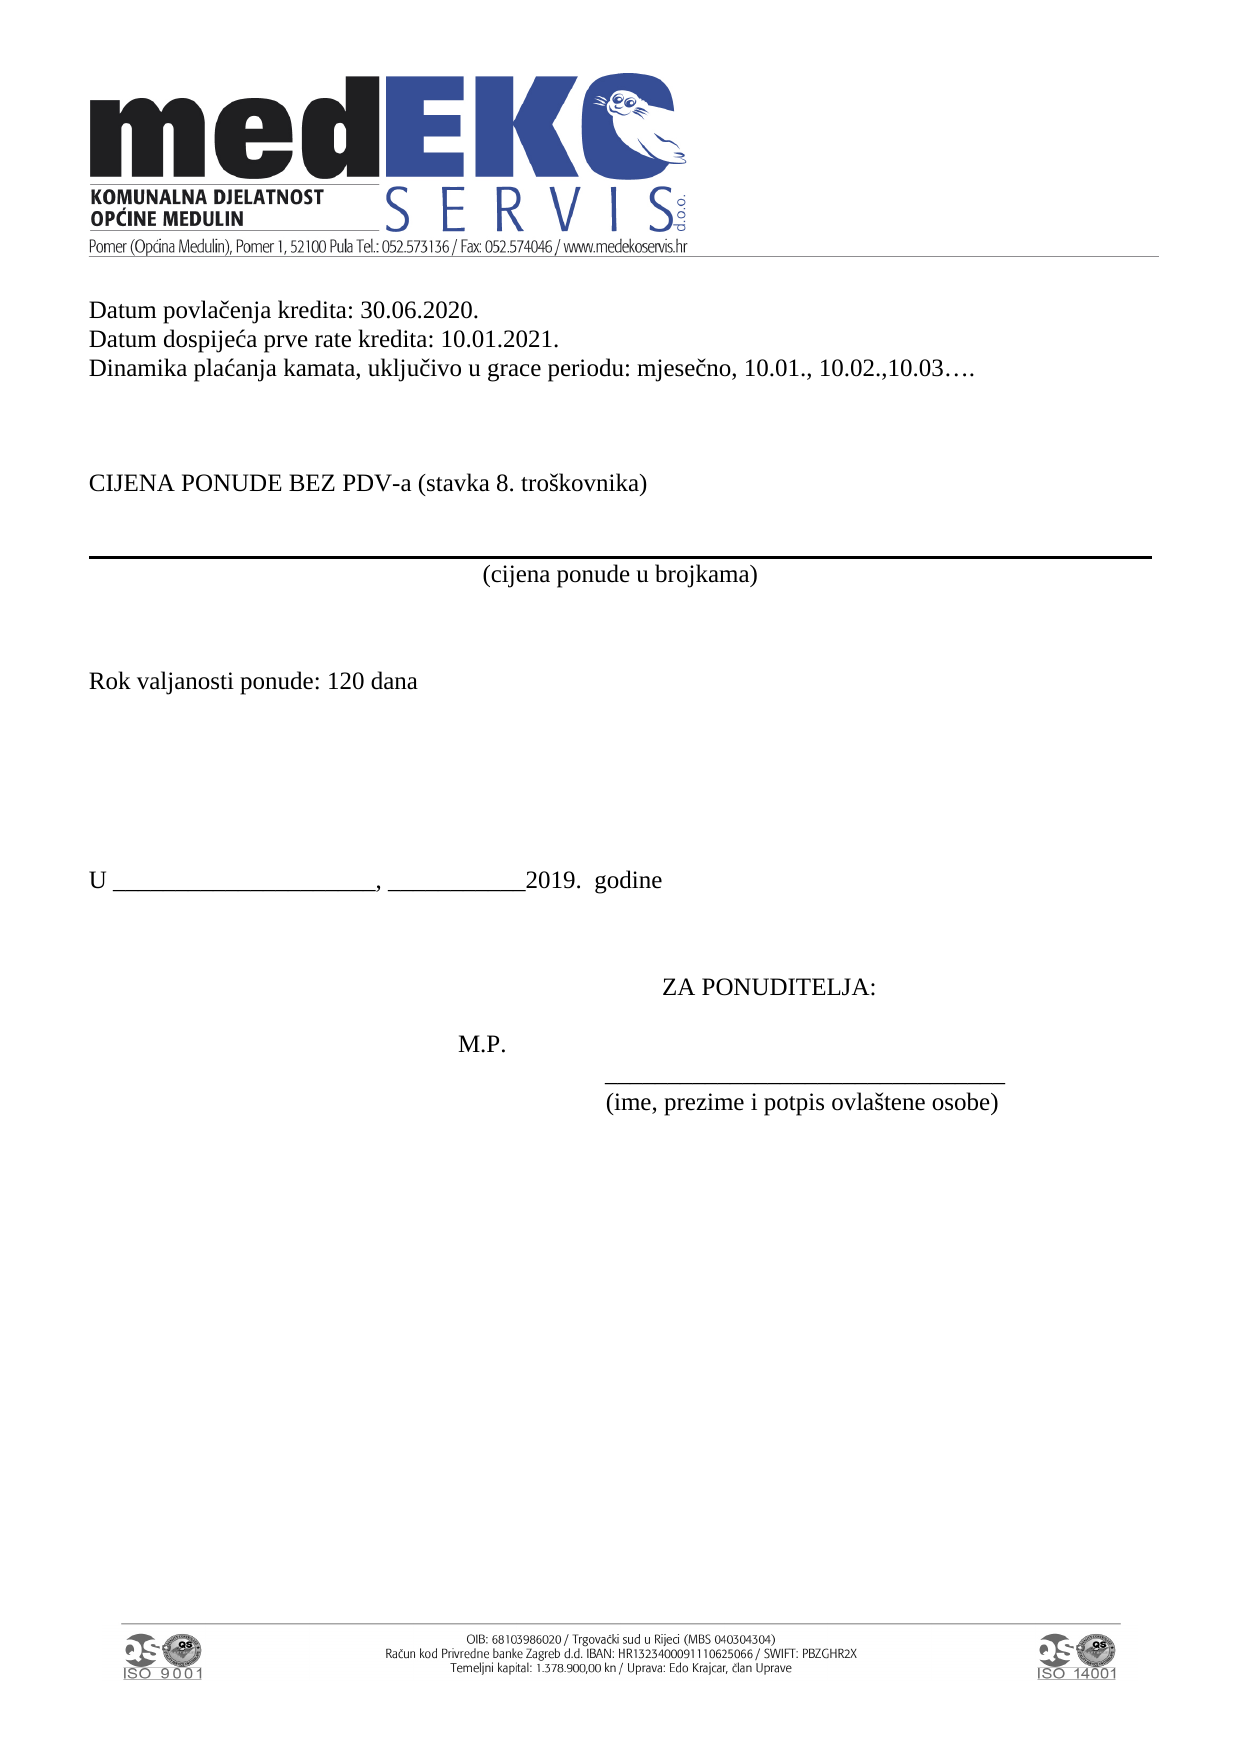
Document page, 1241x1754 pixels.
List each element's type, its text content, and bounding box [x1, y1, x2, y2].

text M.P. [89, 1029, 1152, 1058]
text ZA PONUDITELJA: [89, 972, 1152, 1001]
text U _____________________, ___________2019. godine [89, 865, 1152, 893]
text CIJENA PONUDE BEZ PDV-a (stavka 8. troškovnika) [89, 468, 1152, 497]
text Datum povlačenja kredita: 30.06.2020. [89, 295, 1152, 324]
text Dinamika plaćanja kamata, uključivo u grace periodu: mjesečno, 10.01., 10.02.,10.03…. [89, 353, 1152, 382]
text ________________________________ [531, 1058, 1152, 1087]
picture [102, 1622, 1139, 1681]
text (cijena ponude u brojkama) [89, 559, 1152, 588]
picture [88, 73, 1159, 257]
text Datum dospijeća prve rate kredita: 10.01.2021. [89, 324, 1152, 353]
text (ime, prezime i potpis ovlaštene osobe) [89, 1087, 1152, 1116]
text Rok valjanosti ponude: 120 dana [89, 666, 1152, 695]
